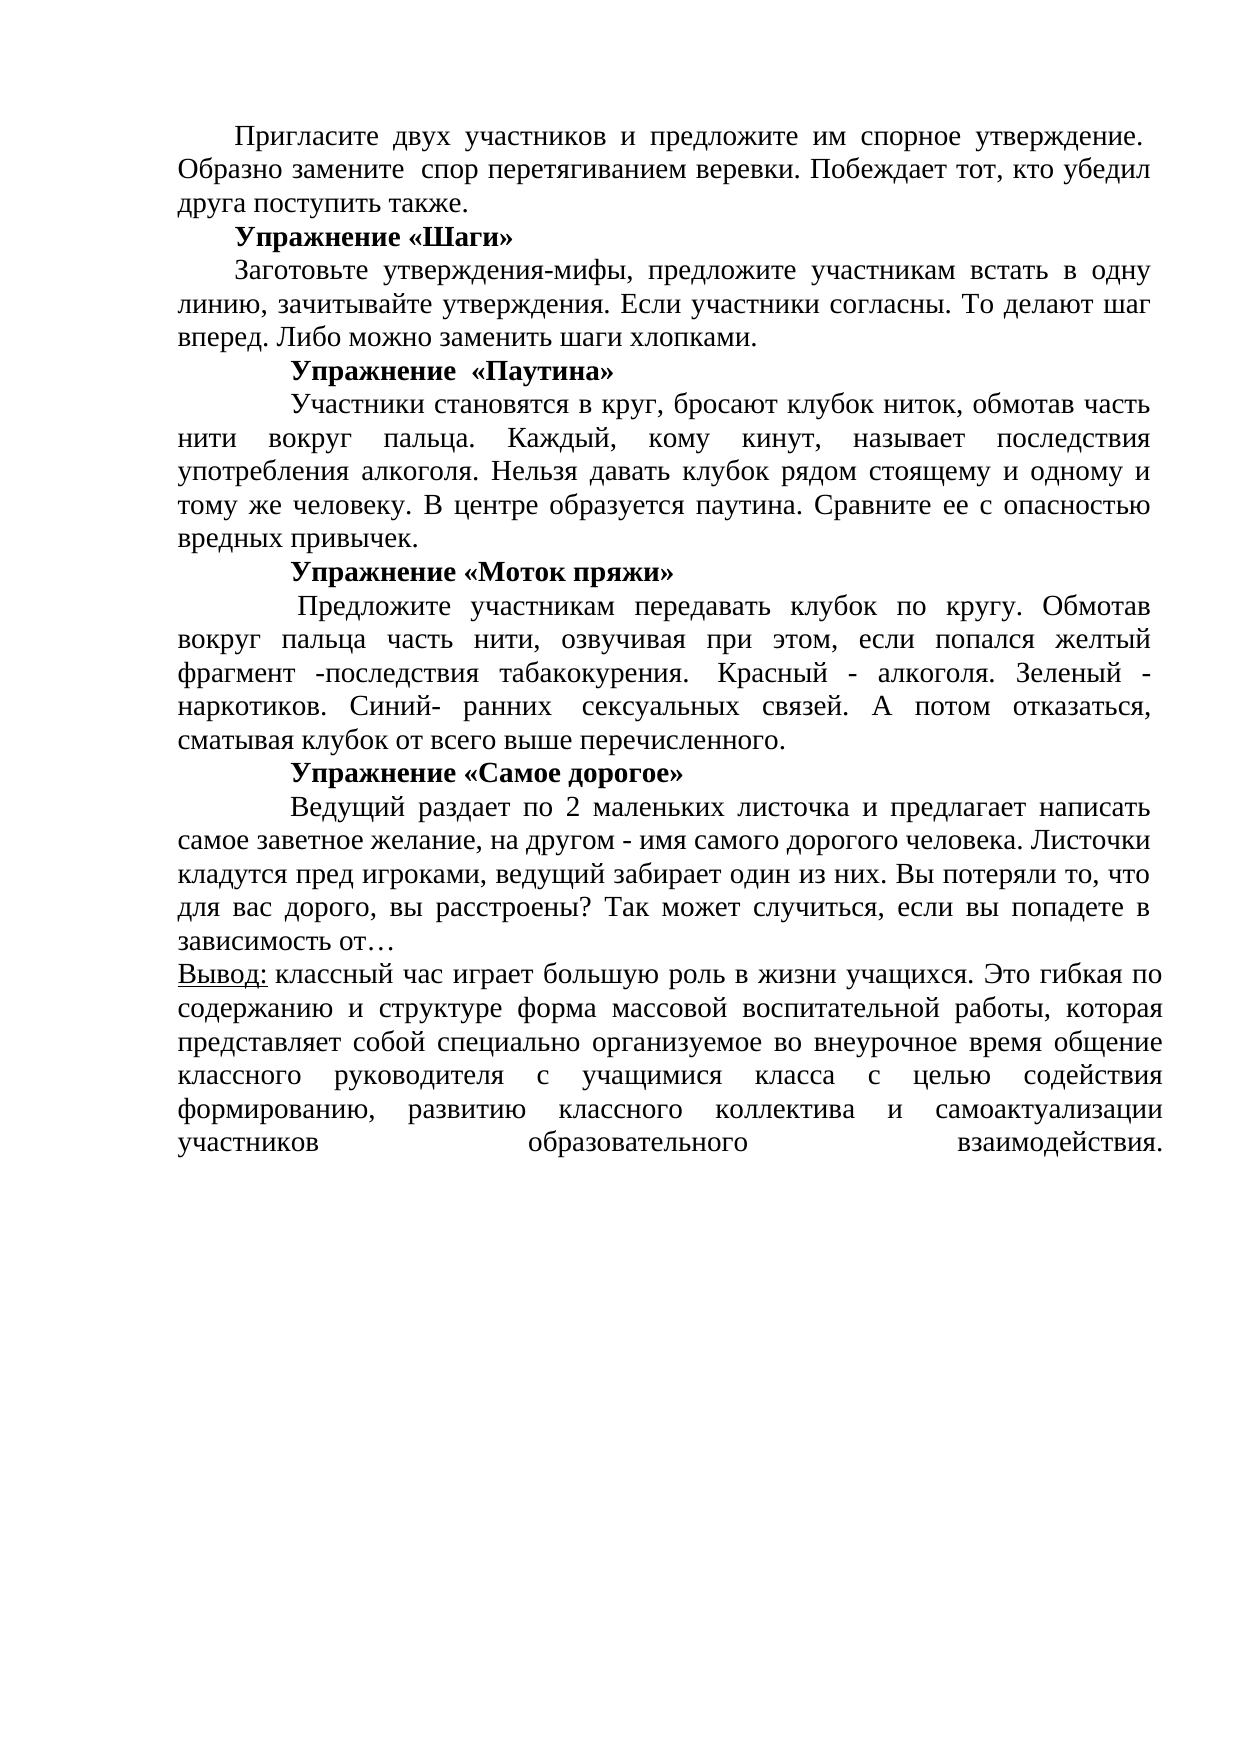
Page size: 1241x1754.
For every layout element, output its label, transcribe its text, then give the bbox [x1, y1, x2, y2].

text Упражнение «Самое дорогое» [177, 755, 1152, 789]
text Упражнение «Моток пряжи» [177, 554, 1152, 588]
text Упражнение «Паутина» [177, 353, 1152, 386]
text Участники становятся в круг, бросают клубок ниток, обмотав часть нити вокруг пальца. Каждый, кому кинут, называет последствия употребления алкоголя. Нельзя давать клубок рядом стоящему и одному и тому же человеку. В центре образуется паутина. Сравните ее с опасностью вредных привычек. [177, 386, 1152, 554]
text Упражнение «Шаги» [177, 219, 1152, 252]
text Предложите участникам передавать клубок по кругу. Обмотав вокруг пальца часть нити, озвучивая при этом, если попался желтый фрагмент -последствия табакокурения. Красный - алкоголя. Зеленый - наркотиков. Синий- ранних сексуальных связей. А потом отказаться, сматывая клубок от всего выше перечисленного. [177, 588, 1152, 755]
text Пригласите двух участников и предложите им спорное утверждение. Образно замените спор перетягиванием веревки. Побеждает тот, кто убедил друга поступить также. [177, 118, 1152, 219]
text Ведущий раздает по 2 маленьких листочка и предлагает написать самое заветное желание, на другом - имя самого дорогого человека. Листочки кладутся пред игроками, ведущий забирает один из них. Вы потеряли то, что для вас дорого, вы расстроены? Так может случиться, если вы попадете в зависимость от… [177, 789, 1152, 957]
text Заготовьте утверждения-мифы, предложите участникам встать в одну линию, зачитывайте утверждения. Если участники согласны. То делают шаг вперед. Либо можно заменить шаги хлопками. [177, 252, 1152, 353]
text Вывод: классный час играет большую роль в жизни учащихся. Это гибкая по содержанию и структуре форма массовой воспитательной работы, которая представляет собой специально организуемое во внеурочное время общение классного руководителя с учащимися класса с целью содействия формированию, развитию классного коллектива и самоактуализации участников образовательного взаимодействия. [177, 957, 1163, 1224]
